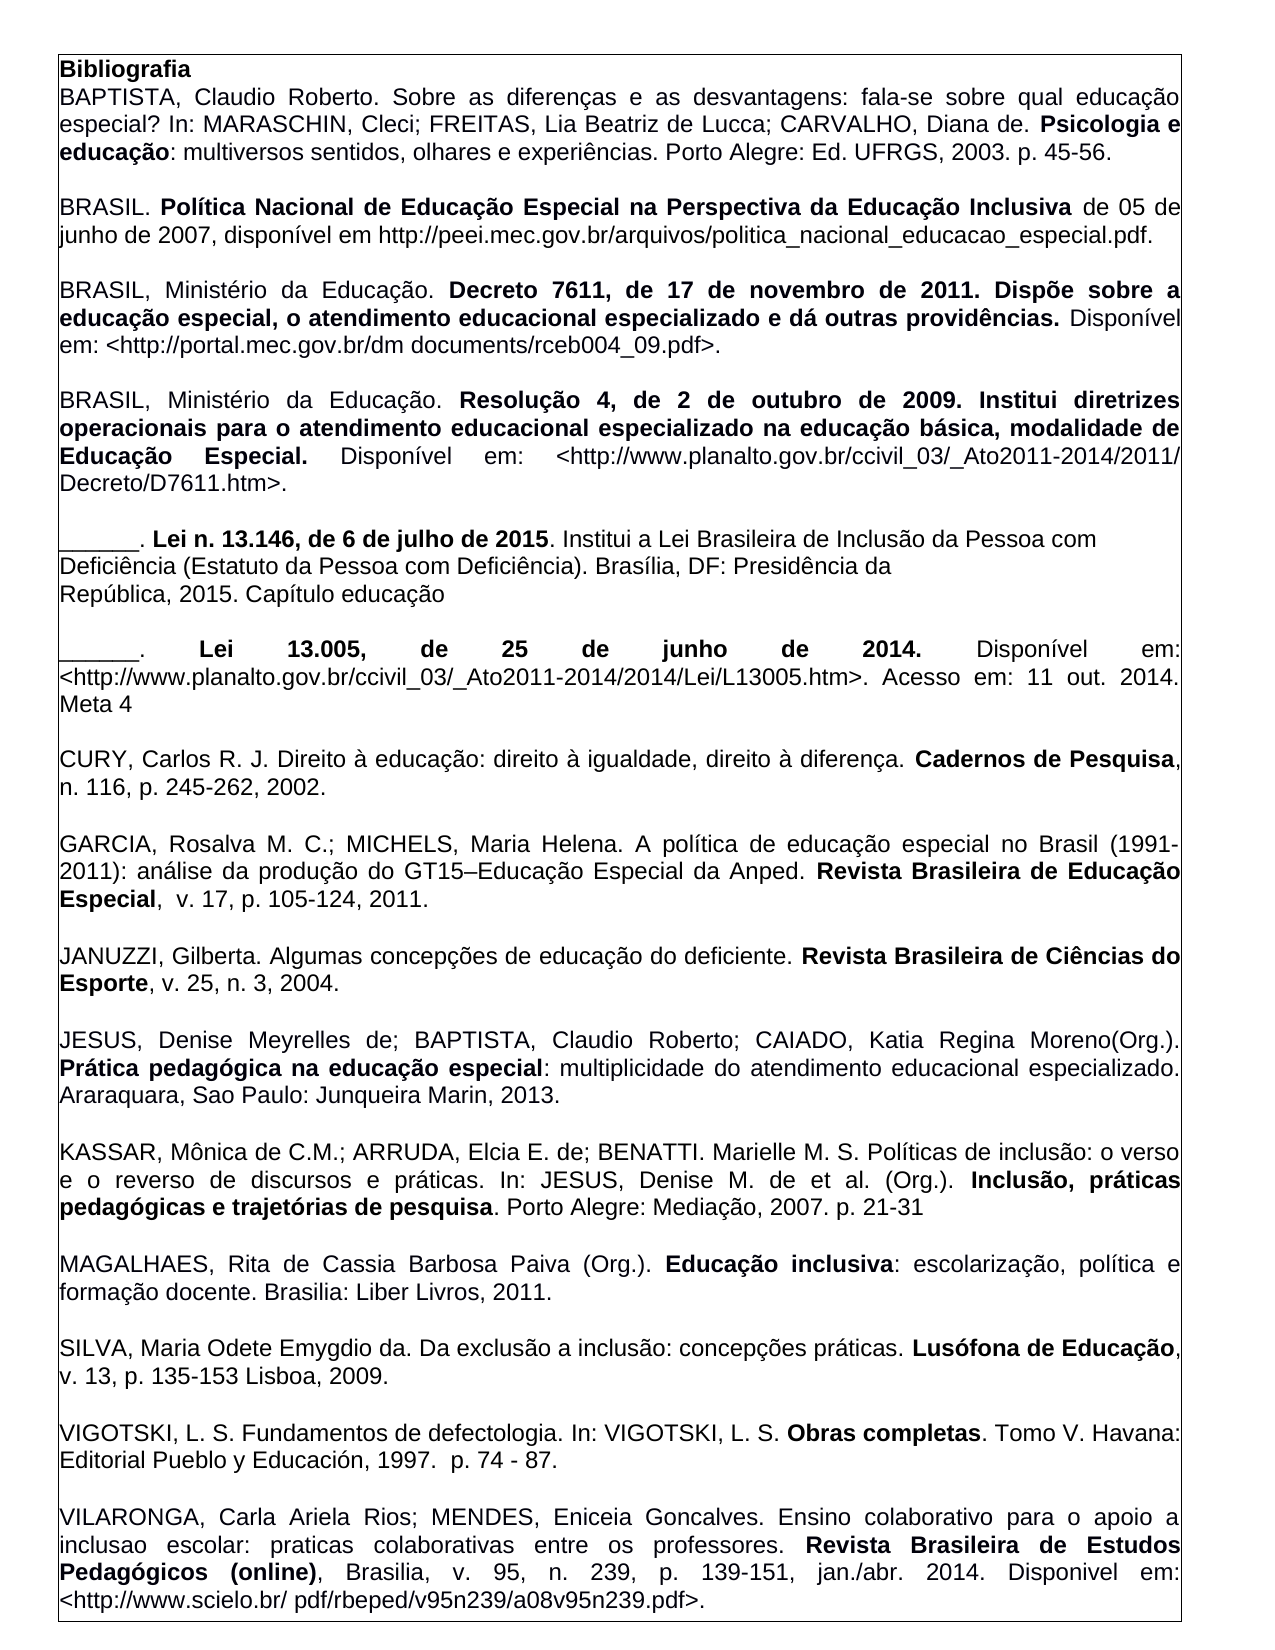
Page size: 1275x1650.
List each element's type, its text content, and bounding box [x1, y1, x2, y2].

table_header Bibliografia BAPTISTA, Claudio Roberto. Sobre as diferenças e as desvantagens: fala-se sobre qual educação especial? In: MARASCHIN, Cleci; FREITAS, Lia Beatriz de Lucca; CARVALHO, Diana de. Psicologia e educação: multiversos sentidos, olhares e experiências. Porto Alegre: Ed. UFRGS, 2003. p. 45-56. BRASIL. Política Nacional de Educação Especial na Perspectiva da Educação Inclusiva de 05 de junho de 2007, disponível em http://peei.mec.gov.br/arquivos/politica_nacional_educacao_especial.pdf. BRASIL, Ministério da Educação. Decreto 7611, de 17 de novembro de 2011. Dispõe sobre a educação especial, o atendimento educacional especializado e dá outras providências. Disponível em: <http://portal.mec.gov.br/dm documents/rceb004_09.pdf>. BRASIL, Ministério da Educação. Resolução 4, de 2 de outubro de 2009. Institui diretrizes operacionais para o atendimento educacional especializado na educação básica, modalidade de Educação Especial. Disponível em: <http://www.planalto.gov.br/ccivil_03/_Ato2011-2014/2011/ Decreto/D7611.htm>. ______. Lei n. 13.146, de 6 de julho de 2015. Institui a Lei Brasileira de Inclusão da Pessoa com Deficiência (Estatuto da Pessoa com Deficiência). Brasília, DF: Presidência da República, 2015. Capítulo educação ______. Lei 13.005, de 25 de junho de 2014. Disponível em: <http://www.planalto.gov.br/ccivil_03/_Ato2011-2014/2014/Lei/L13005.htm>. Acesso em: 11 out. 2014. Meta 4 CURY, Carlos R. J. Direito à educação: direito à igualdade, direito à diferença. Cadernos de Pesquisa, n. 116, p. 245-262, 2002. GARCIA, Rosalva M. C.; MICHELS, Maria Helena. A política de educação especial no Brasil (1991-2011): análise da produção do GT15–Educação Especial da Anped. Revista Brasileira de Educação Especial, v. 17, p. 105-124, 2011. JANUZZI, Gilberta. Algumas concepções de educação do deficiente. Revista Brasileira de Ciências do Esporte, v. 25, n. 3, 2004. JESUS, Denise Meyrelles de; BAPTISTA, Claudio Roberto; CAIADO, Katia Regina Moreno(Org.). Prática pedagógica na educação especial: multiplicidade do atendimento educacional especializado. Araraquara, Sao Paulo: Junqueira Marin, 2013. KASSAR, Mônica de C.M.; ARRUDA, Elcia E. de; BENATTI. Marielle M. S. Políticas de inclusão: o verso e o reverso de discursos e práticas. In: JESUS, Denise M. de et al. (Org.). Inclusão, práticas pedagógicas e trajetórias de pesquisa. Porto Alegre: Mediação, 2007. p. 21-31 MAGALHAES, Rita de Cassia Barbosa Paiva (Org.). Educação inclusiva: escolarização, política e formação docente. Brasilia: Liber Livros, 2011. SILVA, Maria Odete Emygdio da. Da exclusão a inclusão: concepções práticas. Lusófona de Educação, v. 13, p. 135-153 Lisboa, 2009. VIGOTSKI, L. S. Fundamentos de defectologia. In: VIGOTSKI, L. S. Obras completas. Tomo V. Havana: Editorial Pueblo y Educación, 1997. p. 74 - 87. VILARONGA, Carla Ariela Rios; MENDES, Eniceia Goncalves. Ensino colaborativo para o apoio a inclusao escolar: praticas colaborativas entre os professores. Revista Brasileira de Estudos Pedagógicos (online), Brasilia, v. 95, n. 239, p. 139-151, jan./abr. 2014. Disponivel em: <http://www.scielo.br/ pdf/rbeped/v95n239/a08v95n239.pdf>. [59, 55, 1181, 1621]
